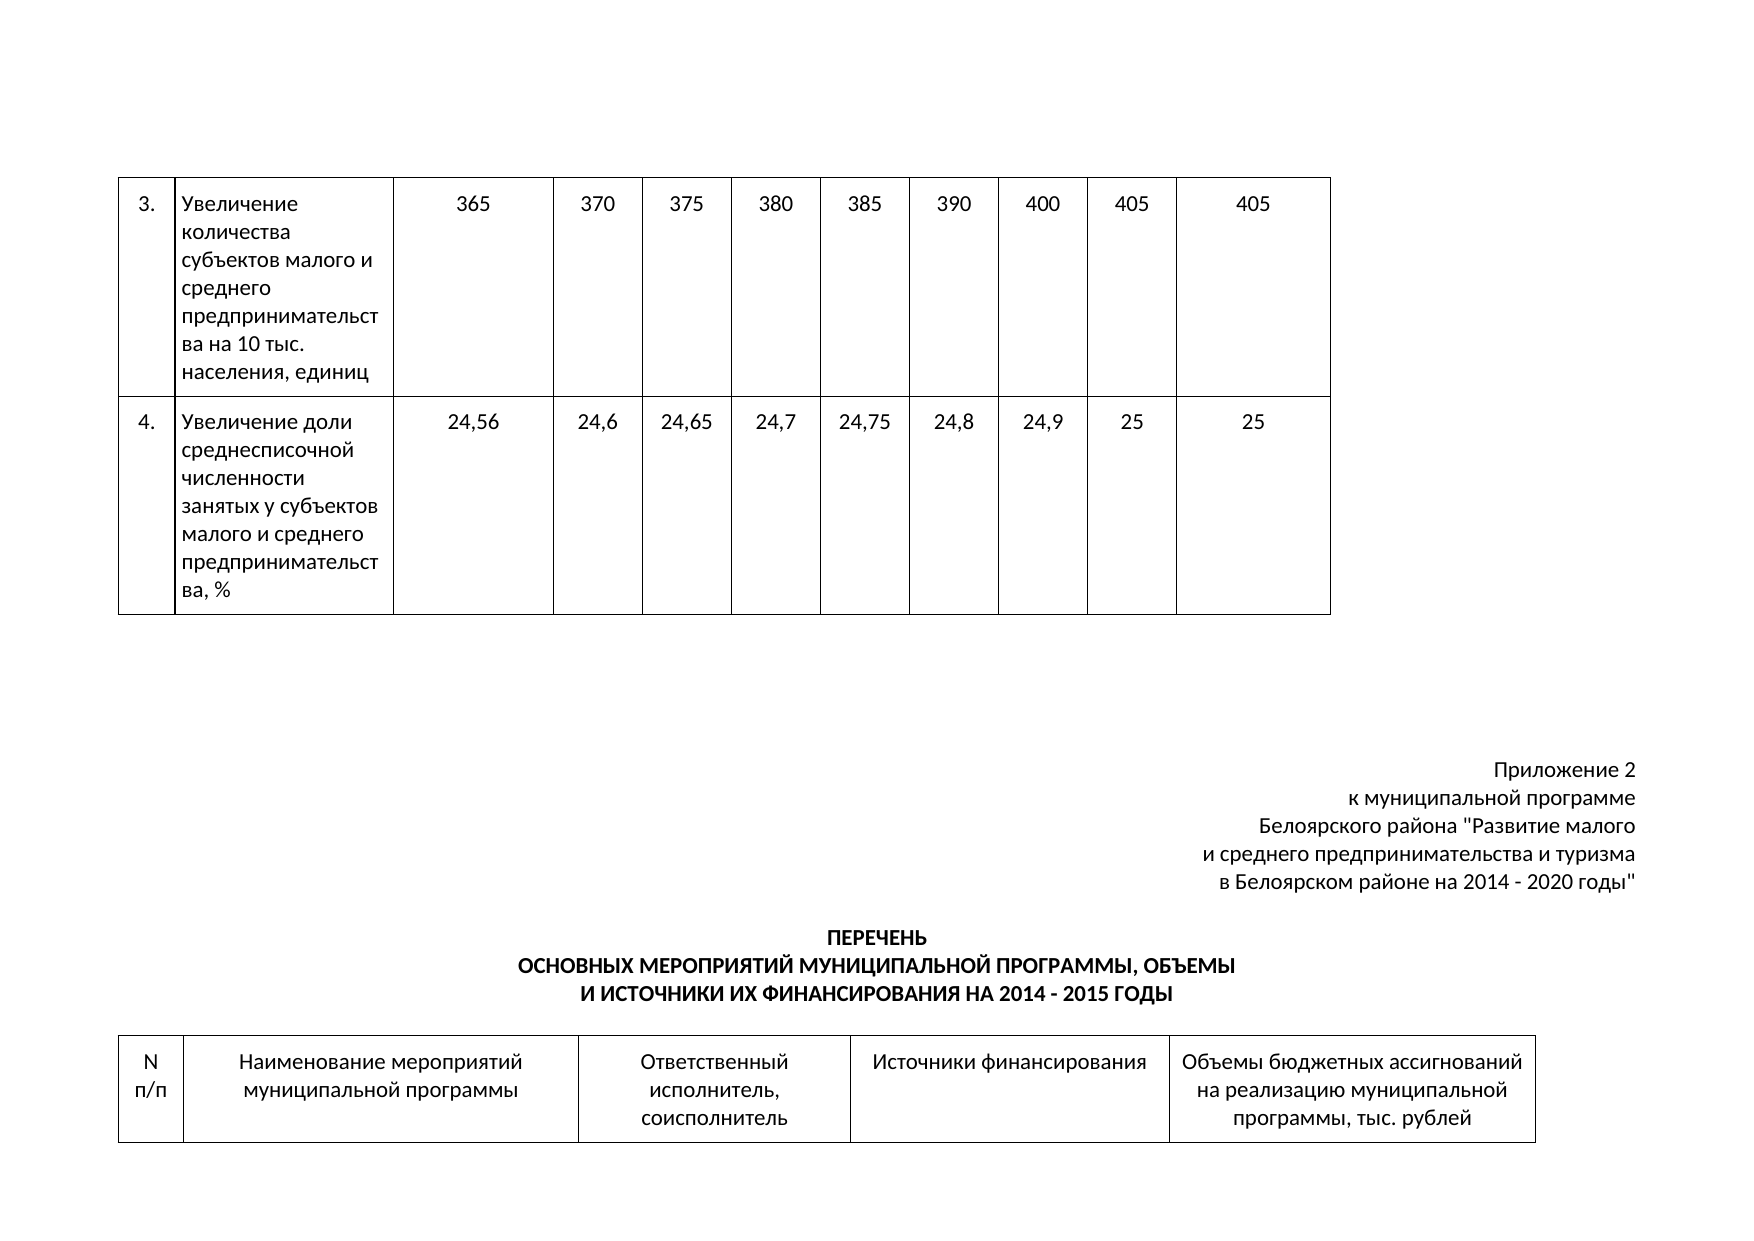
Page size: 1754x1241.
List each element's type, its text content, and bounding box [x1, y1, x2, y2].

table_cell 365 [394, 178, 553, 396]
table_cell 24,7 [732, 397, 820, 614]
title И ИСТОЧНИКИ ИХ ФИНАНСИРОВАНИЯ НА 2014 - 2015 ГОДЫ [118, 979, 1636, 1007]
table_cell 405 [1177, 178, 1330, 396]
table_cell 390 [910, 178, 998, 396]
text в Белоярском районе на 2014 - 2020 годы" [118, 867, 1636, 895]
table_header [184, 1036, 578, 1142]
text Приложение 2 [118, 755, 1636, 783]
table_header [851, 1036, 1169, 1142]
title ПЕРЕЧЕНЬ [118, 923, 1636, 951]
table_cell Увеличение количества субъектов малого и среднего предпринимательства на 10 тыс. населения, единиц [176, 178, 393, 396]
table_cell 25 [1177, 397, 1330, 614]
table_cell 375 [643, 178, 731, 396]
table_cell 24,75 [821, 397, 909, 614]
table_cell 400 [999, 178, 1087, 396]
text Белоярского района "Развитие малого [118, 811, 1636, 839]
title ОСНОВНЫХ МЕРОПРИЯТИЙ МУНИЦИПАЛЬНОЙ ПРОГРАММЫ, ОБЪЕМЫ [118, 951, 1636, 979]
table_cell 380 [732, 178, 820, 396]
table_cell 24,9 [999, 397, 1087, 614]
table_cell Увеличение доли среднесписочной численности занятых у субъектов малого и среднего предпринимательства, % [176, 397, 393, 614]
text и среднего предпринимательства и туризма [118, 839, 1636, 867]
table_cell 385 [821, 178, 909, 396]
table_header Объемы бюджетных ассигнований на реализацию муниципальной программы, тыс. рублей [1170, 1036, 1535, 1142]
table_cell 24,6 [554, 397, 642, 614]
table_header N п/п [119, 1036, 183, 1142]
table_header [579, 1036, 850, 1142]
table_cell 370 [554, 178, 642, 396]
table_cell 3. [119, 178, 174, 396]
table_cell 405 [1088, 178, 1176, 396]
table_cell 4. [119, 397, 174, 614]
table_cell 24,56 [394, 397, 553, 614]
table_cell 24,8 [910, 397, 998, 614]
table_cell 25 [1088, 397, 1176, 614]
text к муниципальной программе [118, 783, 1636, 811]
table_cell 24,65 [643, 397, 731, 614]
